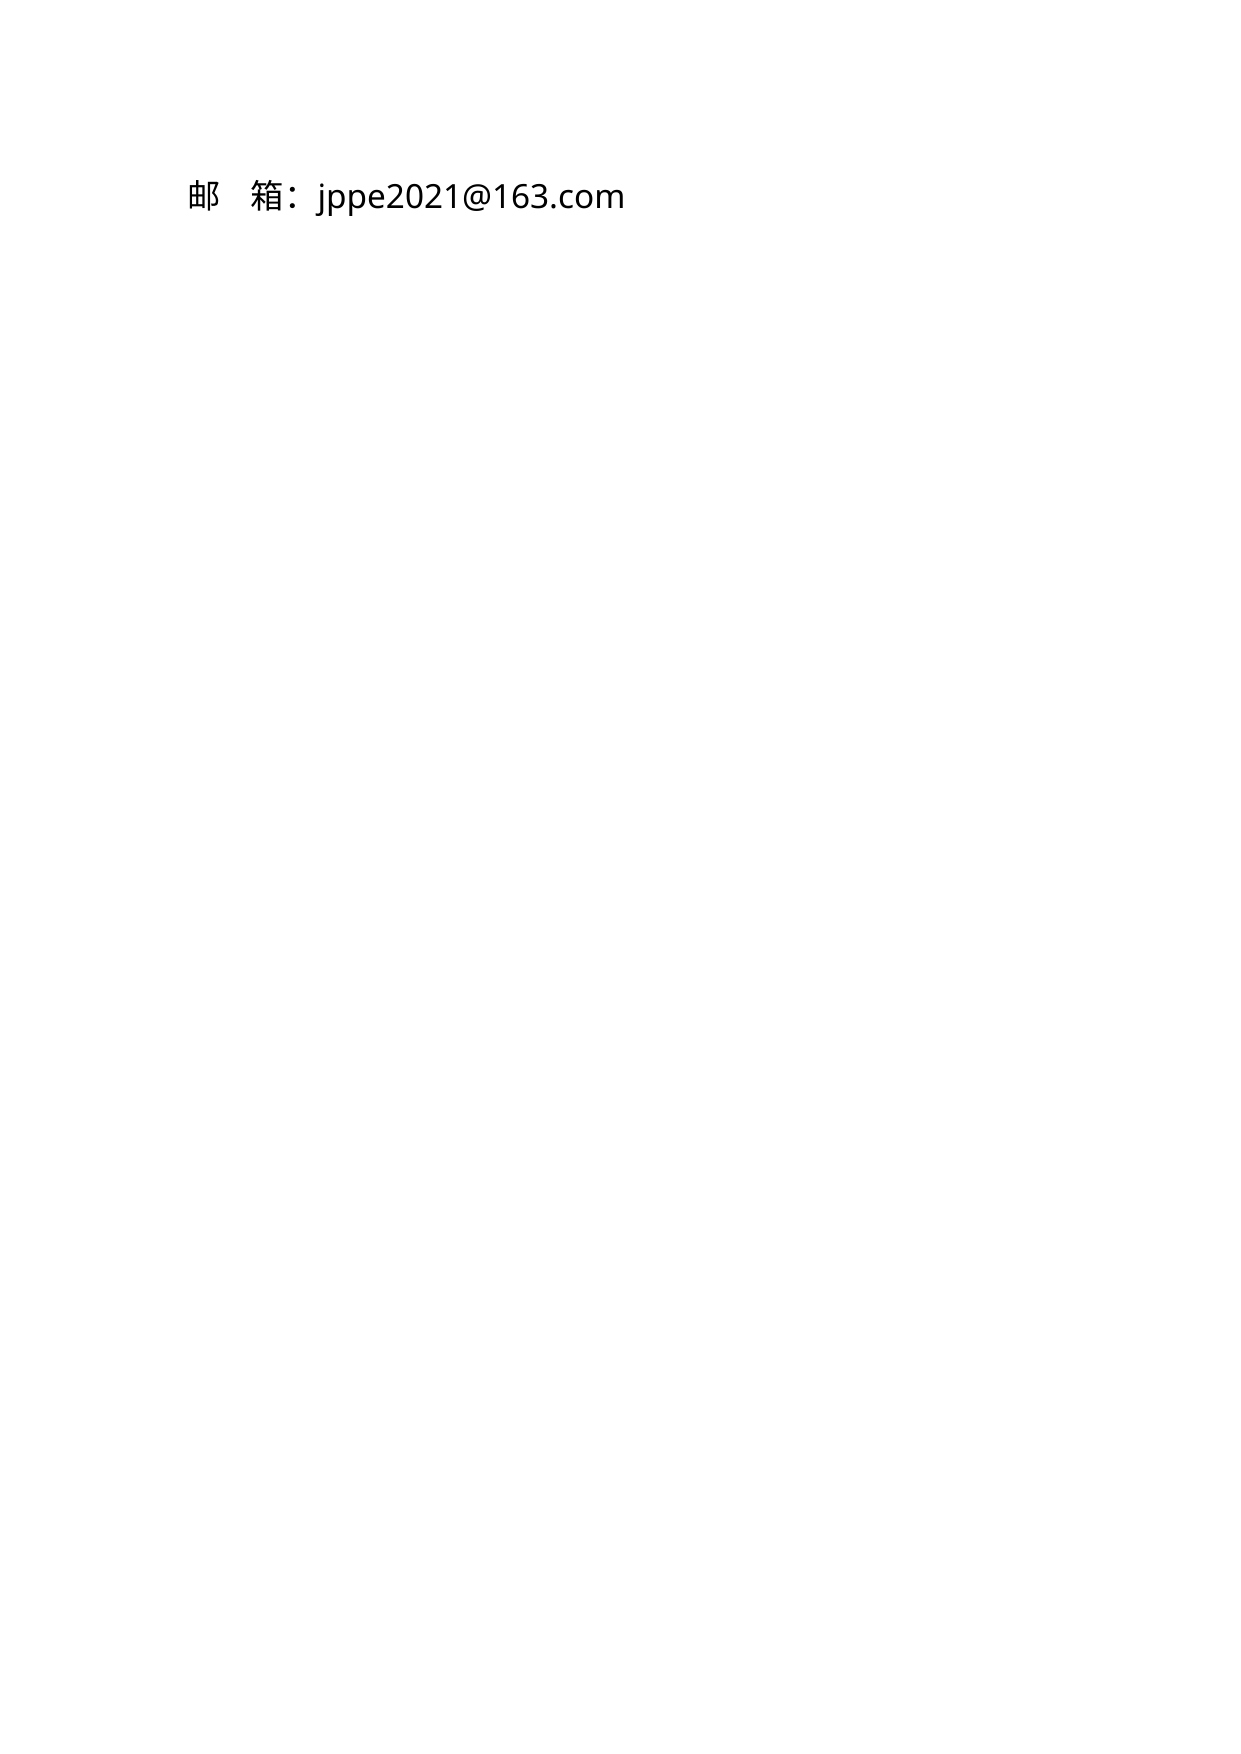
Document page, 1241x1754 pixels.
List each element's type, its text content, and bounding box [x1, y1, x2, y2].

text 邮 箱：jppe2021@163.com [187, 162, 1053, 227]
